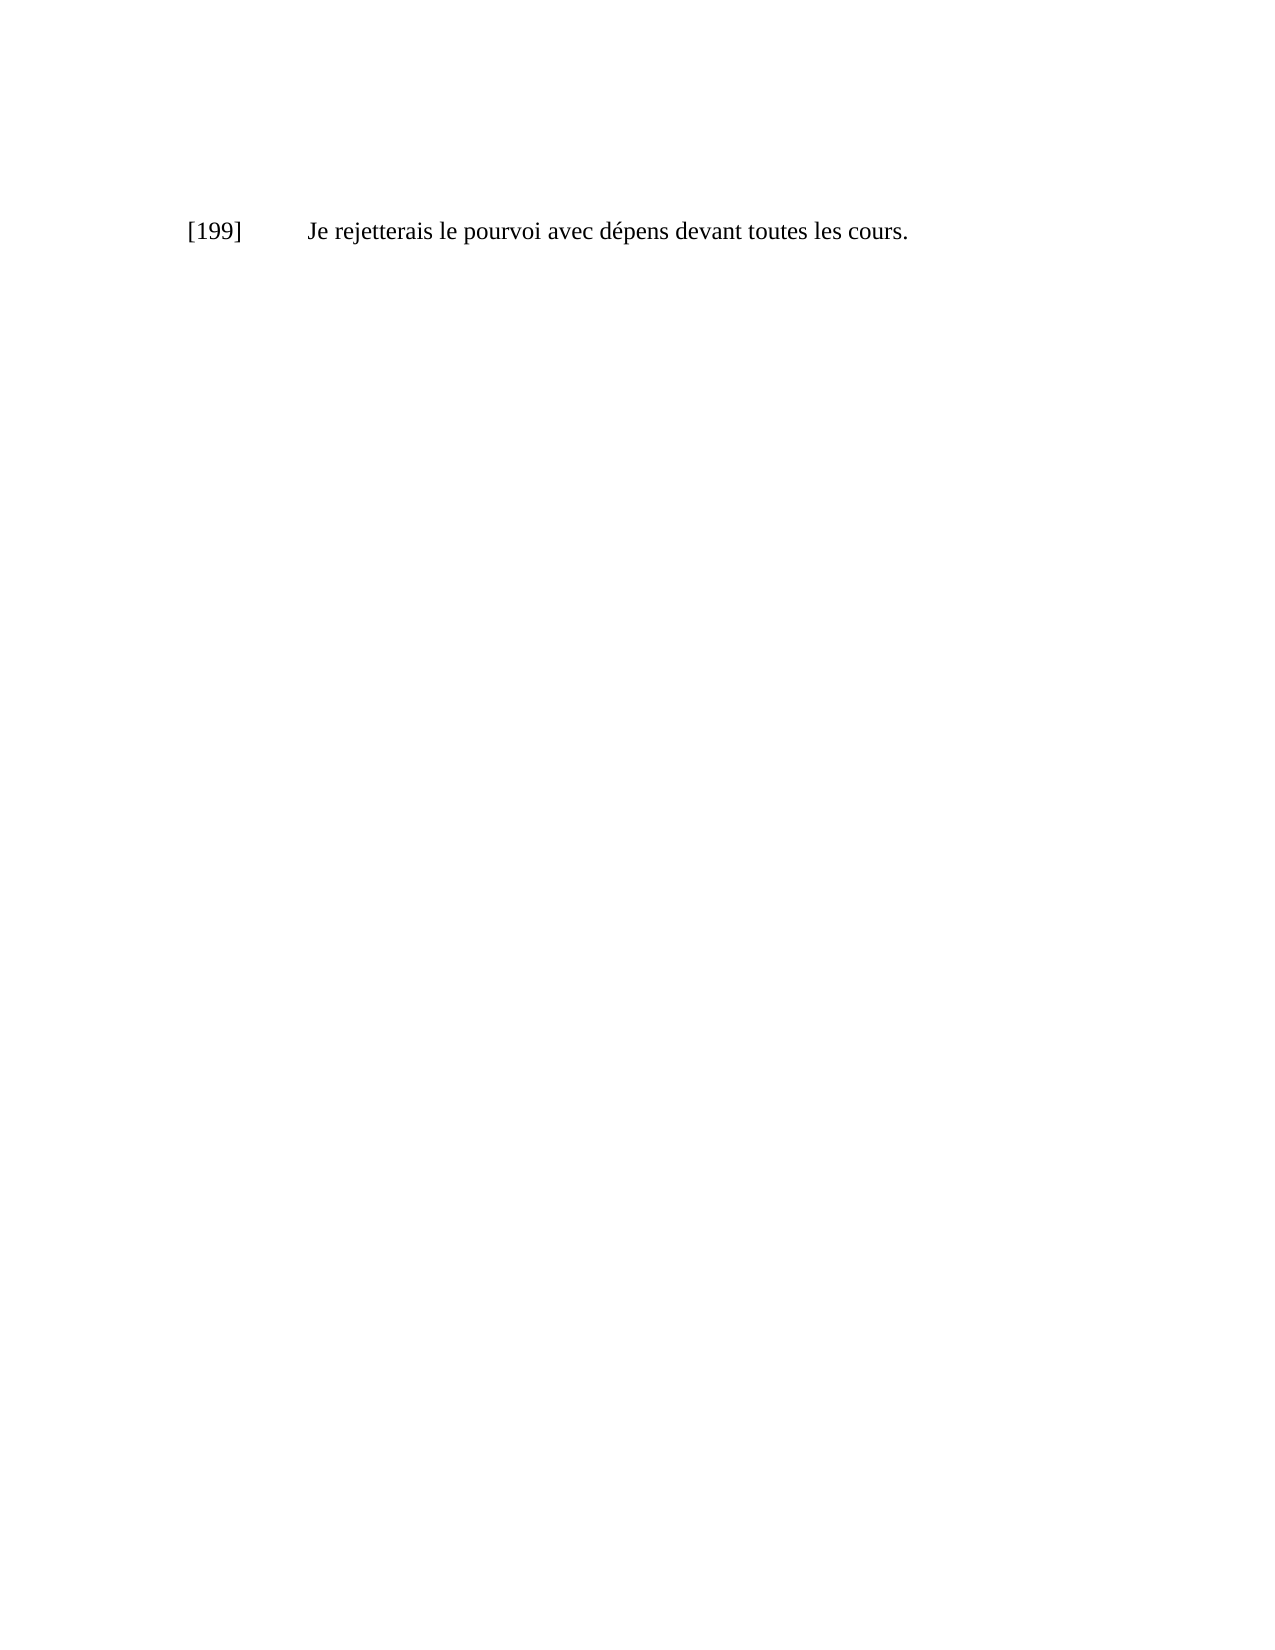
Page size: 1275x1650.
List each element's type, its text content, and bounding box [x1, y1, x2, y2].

text Je rejetterais le pourvoi avec dépens devant toutes les cours. [187, 216, 1050, 245]
